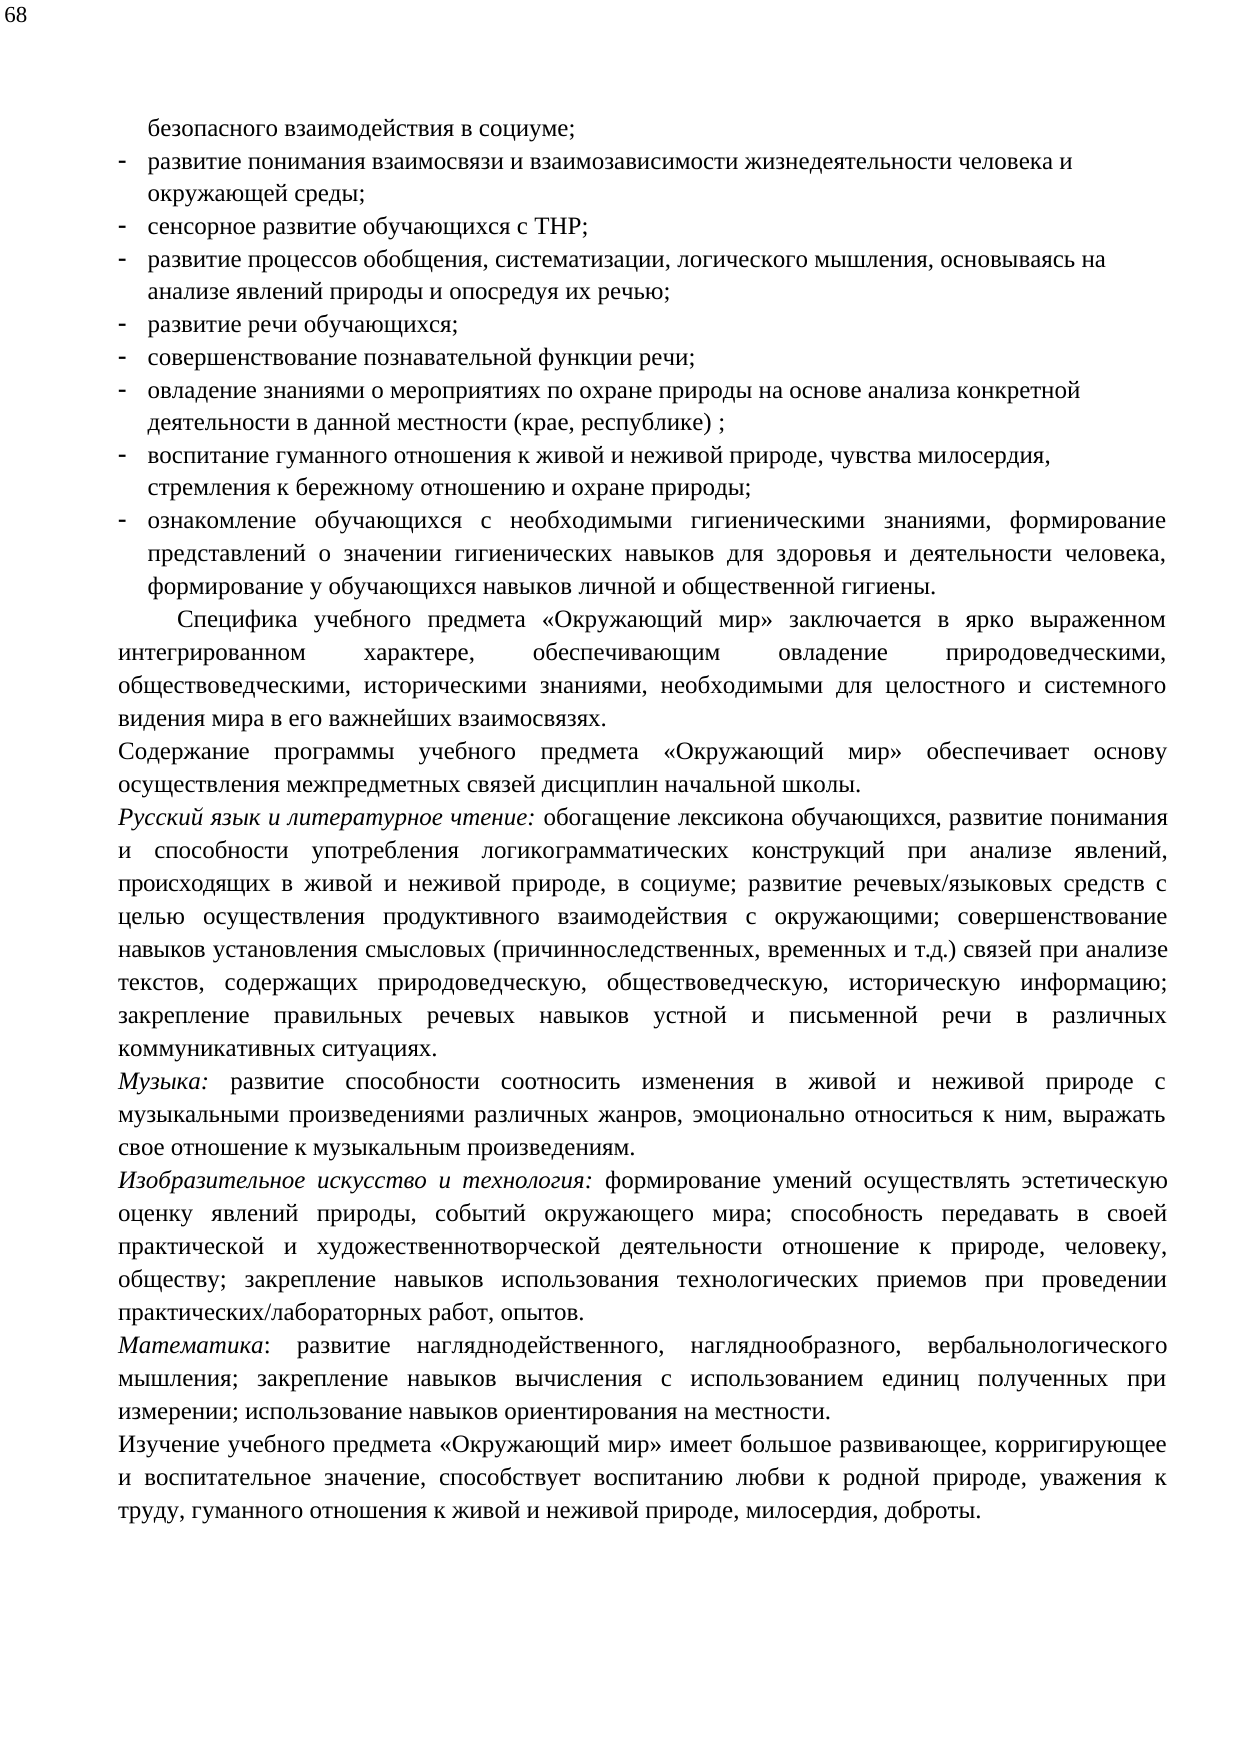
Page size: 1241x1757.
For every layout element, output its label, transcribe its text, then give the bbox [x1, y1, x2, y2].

list развитие процессов обобщения, систематизации, логического мышления, основываясь на анализе явлений природы и опосредуя их речью; [118, 244, 1167, 305]
list ознакомление обучающихся с необходимыми гигиеническими знаниями, формирование представлений о значении гигиенических навыков для здоровья и деятельности человека, формирование у обучающихся навыков личной и общественной гигиены. [118, 505, 1167, 600]
list овладение знаниями о мероприятиях по охране природы на основе анализа конкретной деятельности в данной местности (крае, республике) ; [118, 375, 1167, 436]
list развитие понимания взаимосвязи и взаимозависимости жизнедеятельности человека и окружающей среды; [118, 146, 1167, 207]
list совершенствование познавательной функции речи; [118, 342, 1190, 371]
text Музыка: развитие способности соотносить изменения в живой и неживой природе с музыкальными произведениями различных жанров, эмоционально относиться к ним, выражать свое отношение к музыкальным произведениям. [118, 1066, 1167, 1161]
list воспитание гуманного отношения к живой и неживой природе, чувства милосердия, стремления к бережному отношению и охране природы; [118, 440, 1167, 501]
text Математика: развитие наглядно­действенного, наглядно­образного, вербально­логического мышления; закрепление навыков вычисления с использованием единиц полученных при измерении; использование навыков ориентирования на местности. [118, 1330, 1167, 1425]
list развитие речи обучающихся; [118, 309, 1190, 338]
text безопасного взаимодействия в социуме; [147, 113, 1190, 142]
text Русский язык и литературное чтение: обогащение лексикона обучающихся, развитие понимания и способности употребления логико­грамматических конструкций при анализе явлений, происходящих в живой и неживой природе, в социуме; развитие речевых/языковых средств с целью осуществления продуктивного взаимодействия с окружающими; совершенствование навыков установления смысловых (причинно­следственных, временных и т.д.) связей при анализе текстов, содержащих природоведческую, обществоведческую, историческую информацию; закрепление правильных речевых навыков устной и письменной речи в различных коммуникативных ситуациях. [118, 802, 1168, 1062]
text Специфика учебного предмета «Окружающий мир» заключается в ярко выраженном интегрированном характере, обеспечивающим овладение природоведческими, обществоведческими, историческими знаниями, необходимыми для целостного и системного видения мира в его важнейших взаимосвязях. [118, 604, 1167, 732]
text Изобразительное искусство и технология: формирование умений осуществлять эстетическую оценку явлений природы, событий окружающего мира; способность передавать в своей практической и художественно­творческой деятельности отношение к природе, человеку, обществу; закрепление навыков использования технологических приемов при проведении практических/лабораторных работ, опытов. [118, 1165, 1168, 1326]
list сенсорное развитие обучающихся с ТНР; [118, 211, 1190, 240]
text Содержание программы учебного предмета «Окружающий мир» обеспечивает основу осуществления межпредметных связей дисциплин начальной школы. [118, 736, 1168, 798]
text Изучение учебного предмета «Окружающий мир» имеет большое развивающее, корригирующее и воспитательное значение, способствует воспитанию любви к родной природе, уважения к труду, гуманного отношения к живой и неживой природе, милосердия, доброты. [118, 1429, 1168, 1524]
